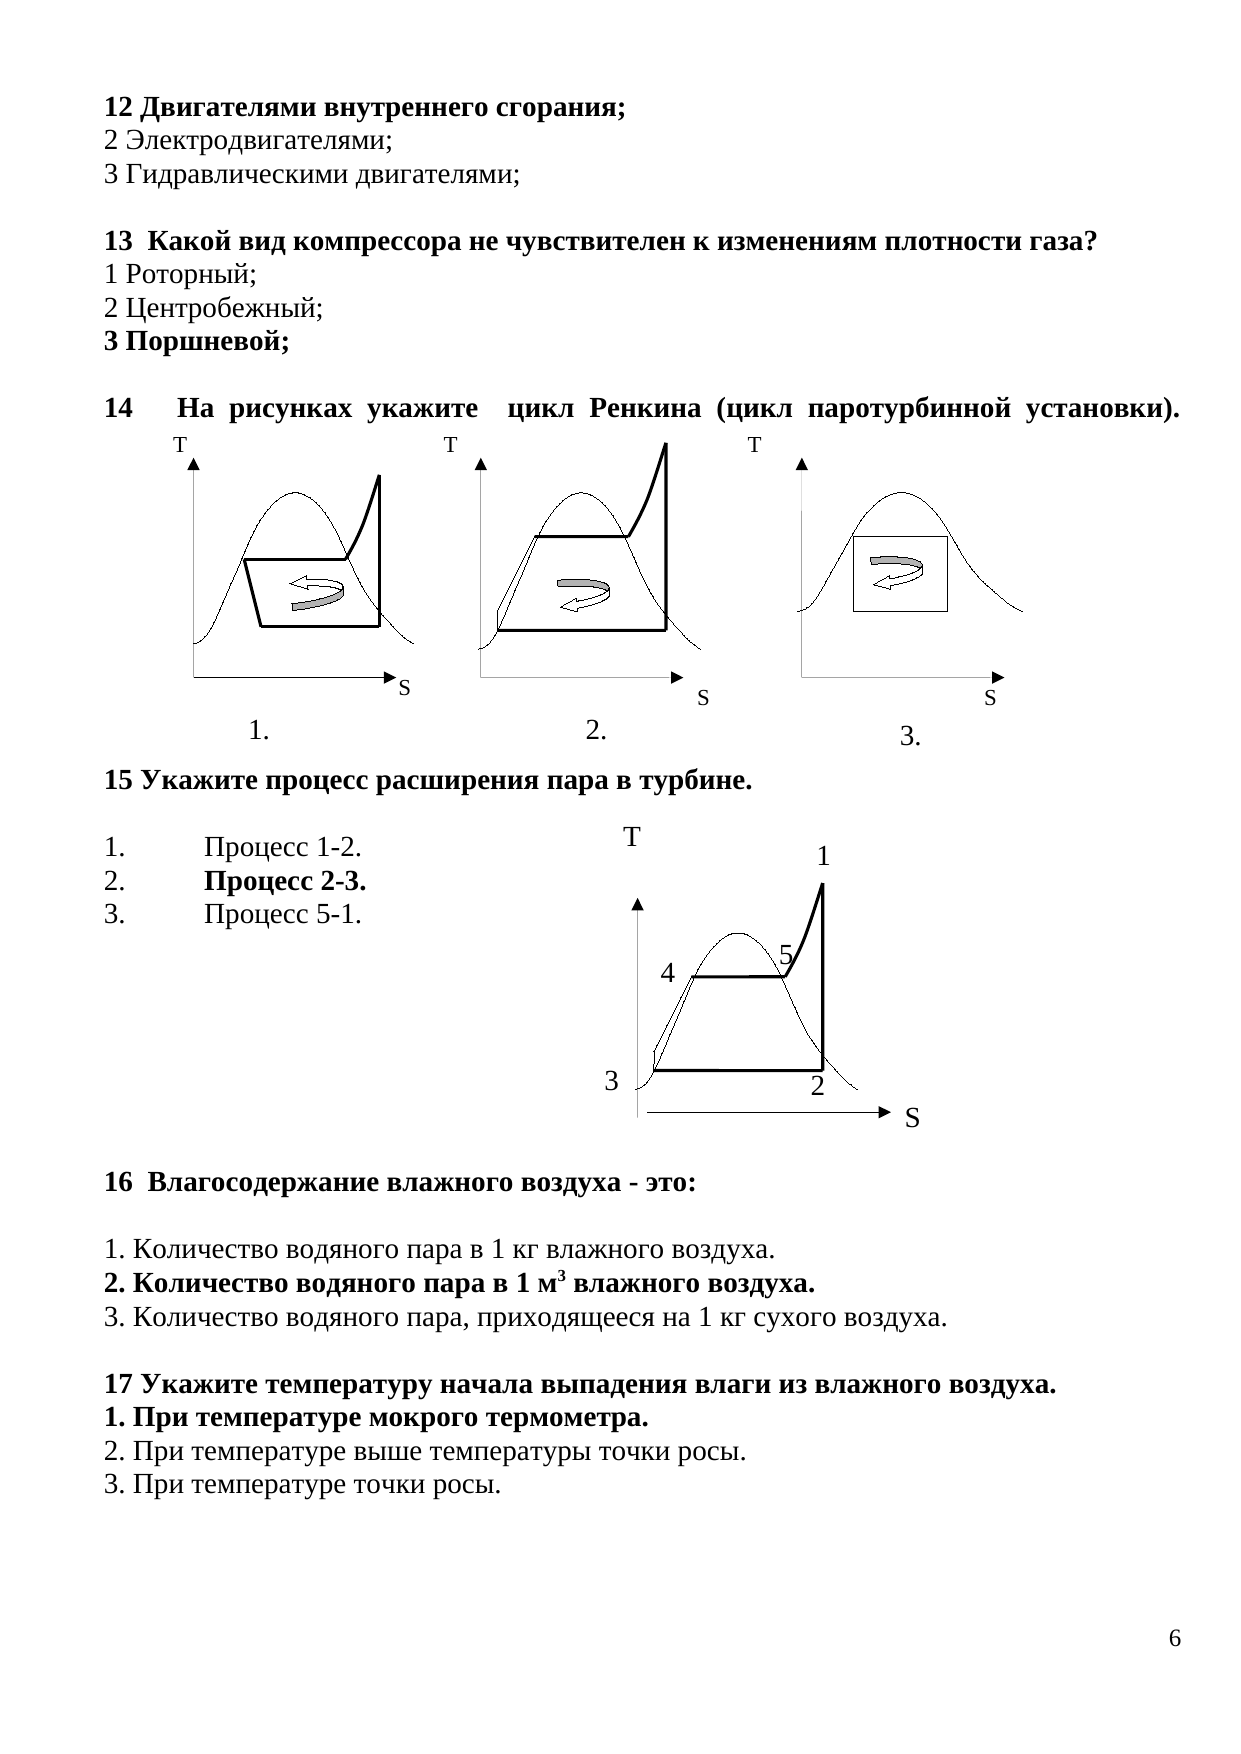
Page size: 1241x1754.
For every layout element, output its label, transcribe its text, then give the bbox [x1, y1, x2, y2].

text 12 Двигателями внутреннего сгорания; [103, 89, 1181, 122]
text 1. При температуре мокрого термометра. [103, 1399, 1181, 1433]
text 2 Центробежный; [103, 290, 1181, 323]
text 13 Какой вид компрессора не чувствителен к изменениям плотности газа? [103, 223, 1181, 256]
text 16 Влагосодержание влажного воздуха - это: [103, 1164, 1181, 1198]
text 1. Процесс 1-2. [103, 829, 1181, 863]
text 2. Процесс 2-3. [103, 863, 1181, 896]
text 2. Количество водяного пара в 1 м3 влажного воздуха. [103, 1265, 1181, 1299]
text 3. Количество водяного пара, приходящееся на 1 кг сухого воздуха. [103, 1299, 1181, 1332]
text 1. Количество водяного пара в 1 кг влажного воздуха. [103, 1232, 1181, 1265]
text 3 Гидравлическими двигателями; [103, 156, 1181, 189]
text 17 Укажите температуру начала выпадения влаги из влажного воздуха. [103, 1366, 1181, 1399]
text 2. При температуре выше температуры точки росы. [103, 1433, 1181, 1466]
text 14 На рисунках укажите цикл Ренкина (цикл паротурбинной установки). [103, 391, 1181, 762]
text 15 Укажите процесс расширения пара в турбине. [103, 762, 1181, 796]
text 1 Роторный; [103, 256, 1181, 290]
text 2 Электродвигателями; [103, 122, 1181, 156]
text 3 Поршневой; [103, 323, 1181, 357]
text 3. Процесс 5-1. [103, 896, 1181, 930]
text 3. При температуре точки росы. [103, 1466, 1181, 1500]
